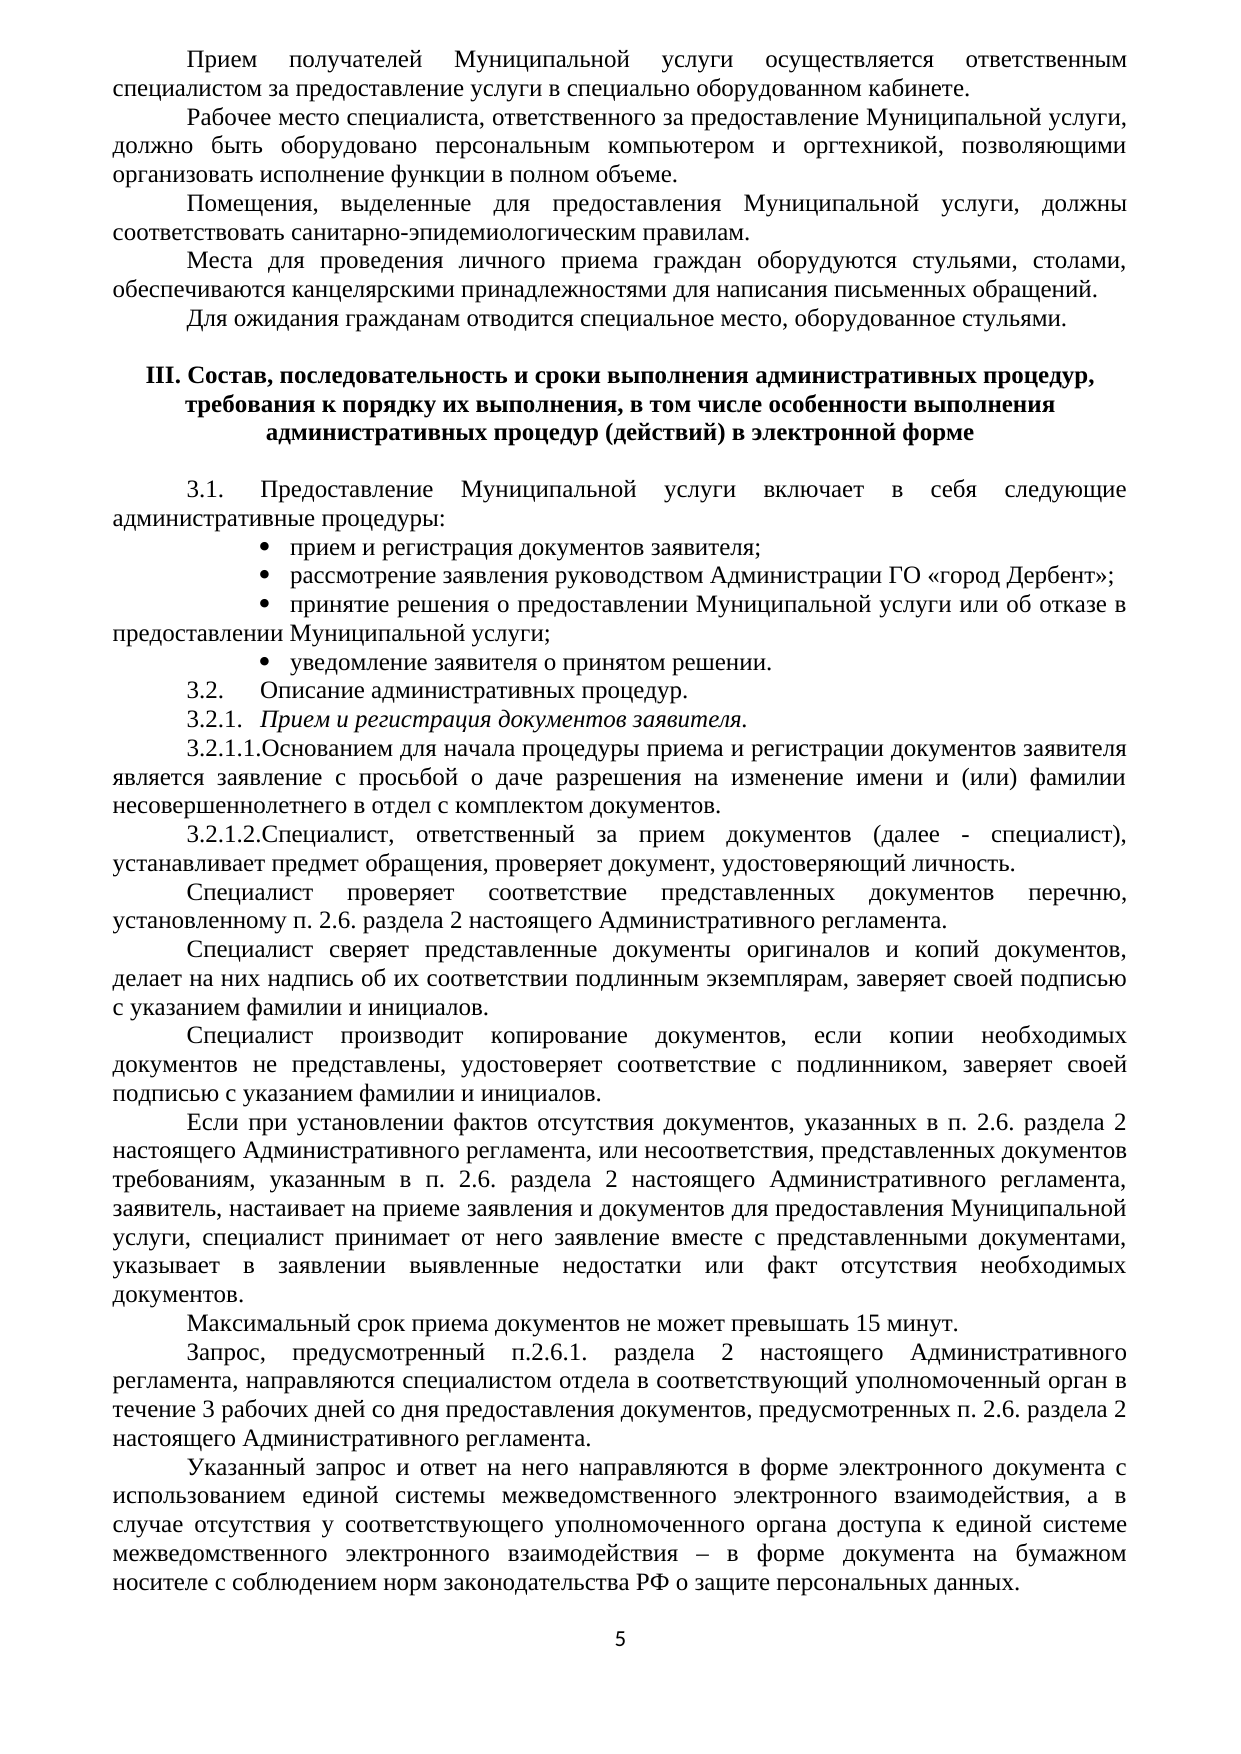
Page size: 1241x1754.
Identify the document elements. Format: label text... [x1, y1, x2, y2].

text Для ожидания гражданам отводится специальное место, оборудованное стульями. [112, 303, 1128, 332]
text Помещения, выделенные для предоставления Муниципальной услуги, должны соответствовать санитарно-эпидемиологическим правилам. [112, 188, 1128, 246]
list рассмотрение заявления руководством Администрации ГО «город Дербент»; [112, 560, 1128, 589]
text Прием получателей Муниципальной услуги осуществляется ответственным специалистом за предоставление услуги в специально оборудованном кабинете. [112, 44, 1128, 102]
text Запрос, предусмотренный п.2.6.1. раздела 2 настоящего Административного регламента, направляются специалистом отдела в соответствующий уполномоченный орган в течение 3 рабочих дней со дня предоставления документов, предусмотренных п. 2.6. раздела 2 настоящего Административного регламента. [112, 1337, 1128, 1452]
text Максимальный срок приема документов не может превышать 15 минут. [112, 1308, 1128, 1337]
text 3.2. Описание административных процедур. [112, 675, 1128, 704]
text 3.2.1.2.Специалист, ответственный за прием документов (далее - специалист), устанавливает предмет обращения, проверяет документ, удостоверяющий личность. [112, 819, 1128, 877]
text Специалист производит копирование документов, если копии необходимых документов не представлены, удостоверяет соответствие с подлинником, заверяет своей подписью с указанием фамилии и инициалов. [112, 1020, 1128, 1107]
text 3.1. Предоставление Муниципальной услуги включает в себя следующие административные процедуры: [112, 474, 1128, 532]
list уведомление заявителя о принятом решении. [112, 647, 1128, 675]
text Специалист сверяет представленные документы оригиналов и копий документов, делает на них надпись об их соответствии подлинным экземплярам, заверяет своей подписью с указанием фамилии и инициалов. [112, 934, 1128, 1020]
text 3.2.1. Прием и регистрация документов заявителя. [112, 704, 1128, 733]
text Специалист проверяет соответствие представленных документов перечню, установленному п. 2.6. раздела 2 настоящего Административного регламента. [112, 877, 1128, 934]
text Если при установлении фактов отсутствия документов, указанных в п. 2.6. раздела 2 настоящего Административного регламента, или несоответствия, представленных документов требованиям, указанным в п. 2.6. раздела 2 настоящего Административного регламента, заявитель, настаивает на приеме заявления и документов для предоставления Муниципальной услуги, специалист принимает от него заявление вместе с представленными документами, указывает в заявлении выявленные недостатки или факт отсутствия необходимых документов. [112, 1107, 1128, 1308]
text Места для проведения личного приема граждан оборудуются стульями, столами, обеспечиваются канцелярскими принадлежностями для написания письменных обращений. [112, 246, 1128, 303]
list прием и регистрация документов заявителя; [260, 532, 1128, 560]
text 3.2.1.1.Основанием для начала процедуры приема и регистрации документов заявителя является заявление с просьбой о даче разрешения на изменение имени и (или) фамилии несовершеннолетнего в отдел с комплектом документов. [112, 733, 1128, 819]
list принятие решения о предоставлении Муниципальной услуги или об отказе в предоставлении Муниципальной услуги; [112, 589, 1128, 647]
text Указанный запрос и ответ на него направляются в форме электронного документа с использованием единой системы межведомственного электронного взаимодействия, а в случае отсутствия у соответствующего уполномоченного органа доступа к единой системе межведомственного электронного взаимодействия – в форме документа на бумажном носителе с соблюдением норм законодательства РФ о защите персональных данных. [112, 1452, 1128, 1595]
text III. Состав, последовательность и сроки выполнения административных процедур, требования к порядку их выполнения, в том числе особенности выполнения административных процедур (действий) в электронной форме [112, 360, 1128, 446]
text Рабочее место специалиста, ответственного за предоставление Муниципальной услуги, должно быть оборудовано персональным компьютером и оргтехникой, позволяющими организовать исполнение функции в полном объеме. [112, 102, 1128, 188]
